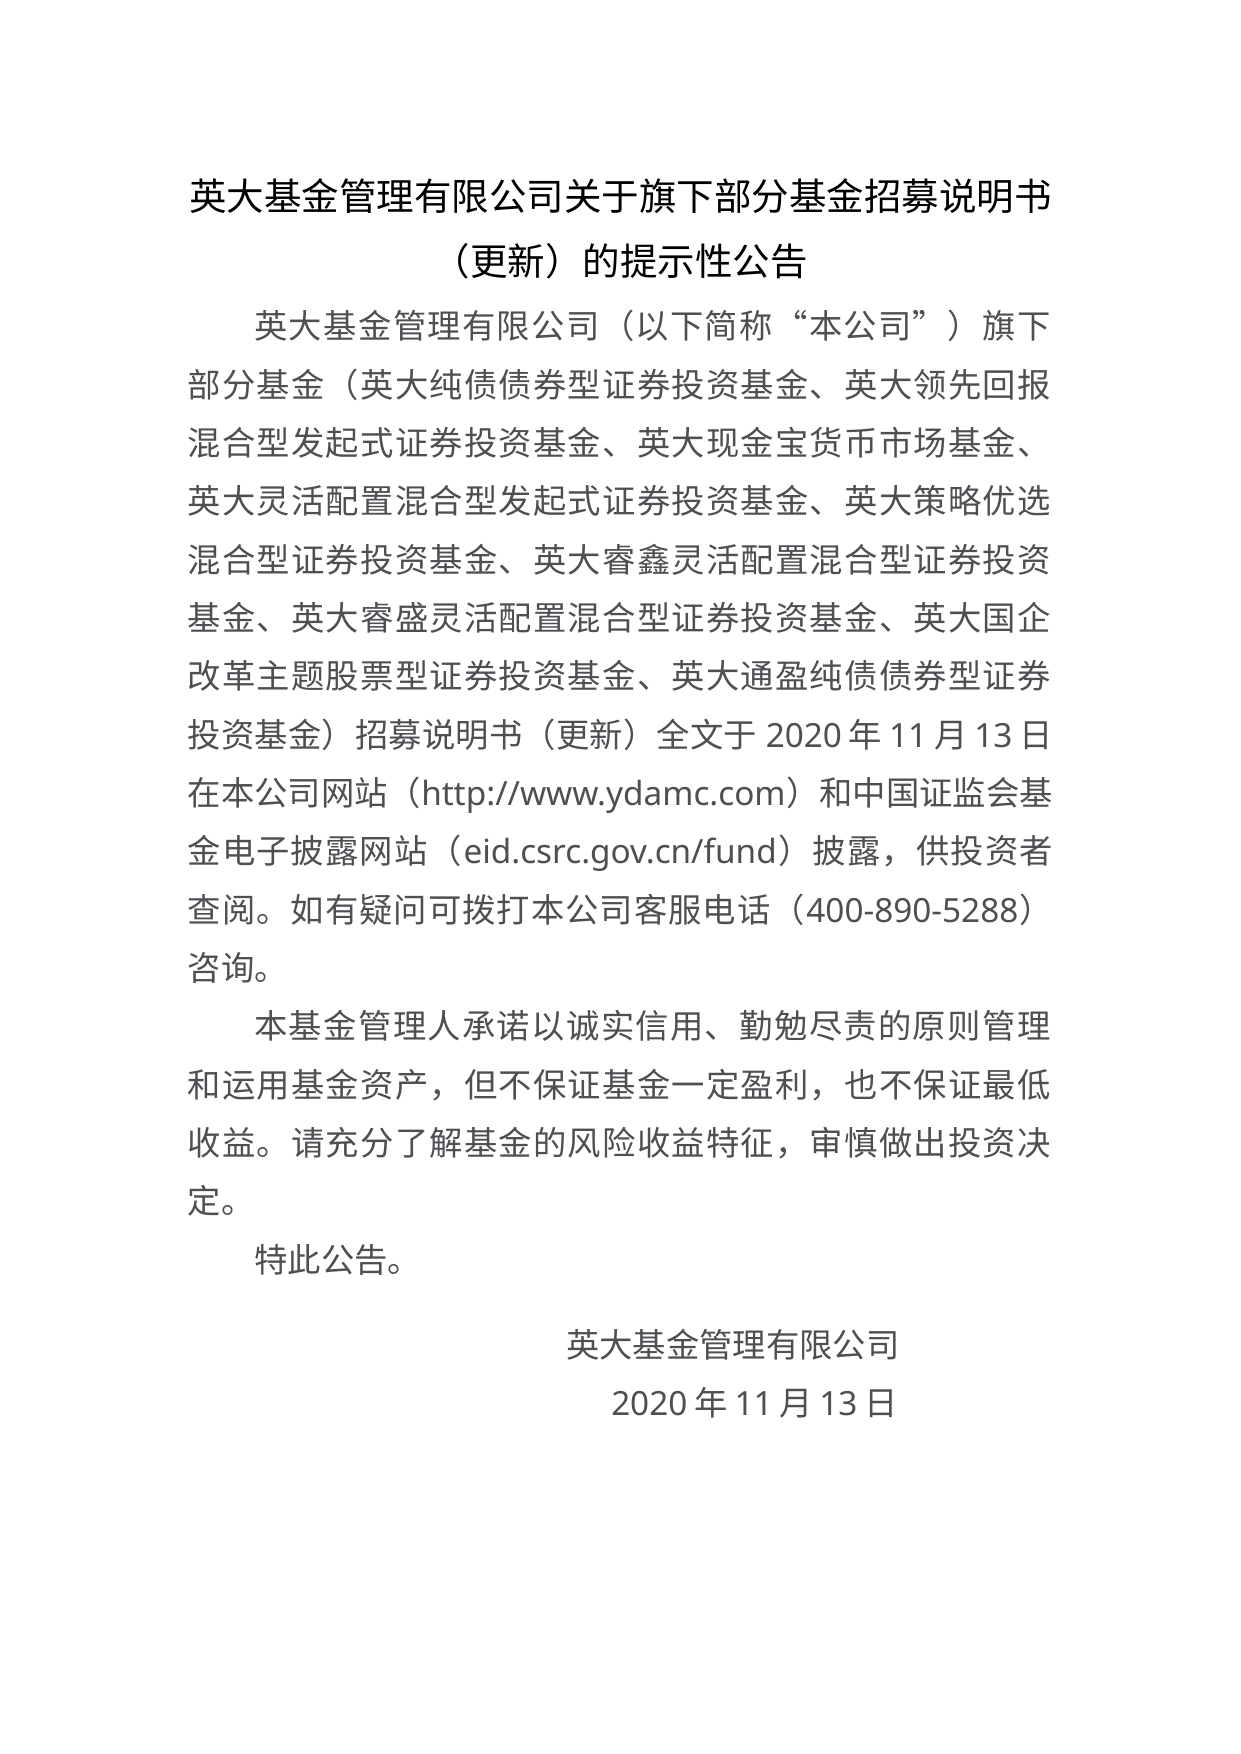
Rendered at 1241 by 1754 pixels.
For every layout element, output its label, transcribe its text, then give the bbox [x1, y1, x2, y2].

text 本基金管理人承诺以诚实信用、勤勉尽责的原则管理和运用基金资产，但不保证基金一定盈利，也不保证最低收益。请充分了解基金的风险收益特征，审慎做出投资决定。 [187, 992, 1053, 1225]
text 2020年11月13日 [187, 1369, 1053, 1427]
text 英大基金管理有限公司 [187, 1310, 1053, 1369]
text 英大基金管理有限公司（以下简称“本公司”）旗下部分基金（英大纯债债券型证券投资基金、英大领先回报混合型发起式证券投资基金、英大现金宝货币市场基金、英大灵活配置混合型发起式证券投资基金、英大策略优选混合型证券投资基金、英大睿鑫灵活配置混合型证券投资基金、英大睿盛灵活配置混合型证券投资基金、英大国企改革主题股票型证券投资基金、英大通盈纯债债券型证券投资基金）招募说明书（更新）全文于2020年11月13日在本公司网站（http://www.ydamc.com）和中国证监会基金电子披露网站（eid.csrc.gov.cn/fund）披露，供投资者查阅。如有疑问可拨打本公司客服电话（400-890-5288）咨询。 [187, 292, 1053, 992]
text 特此公告。 [187, 1225, 1053, 1284]
text 英大基金管理有限公司关于旗下部分基金招募说明书（更新）的提示性公告 [187, 162, 1053, 292]
